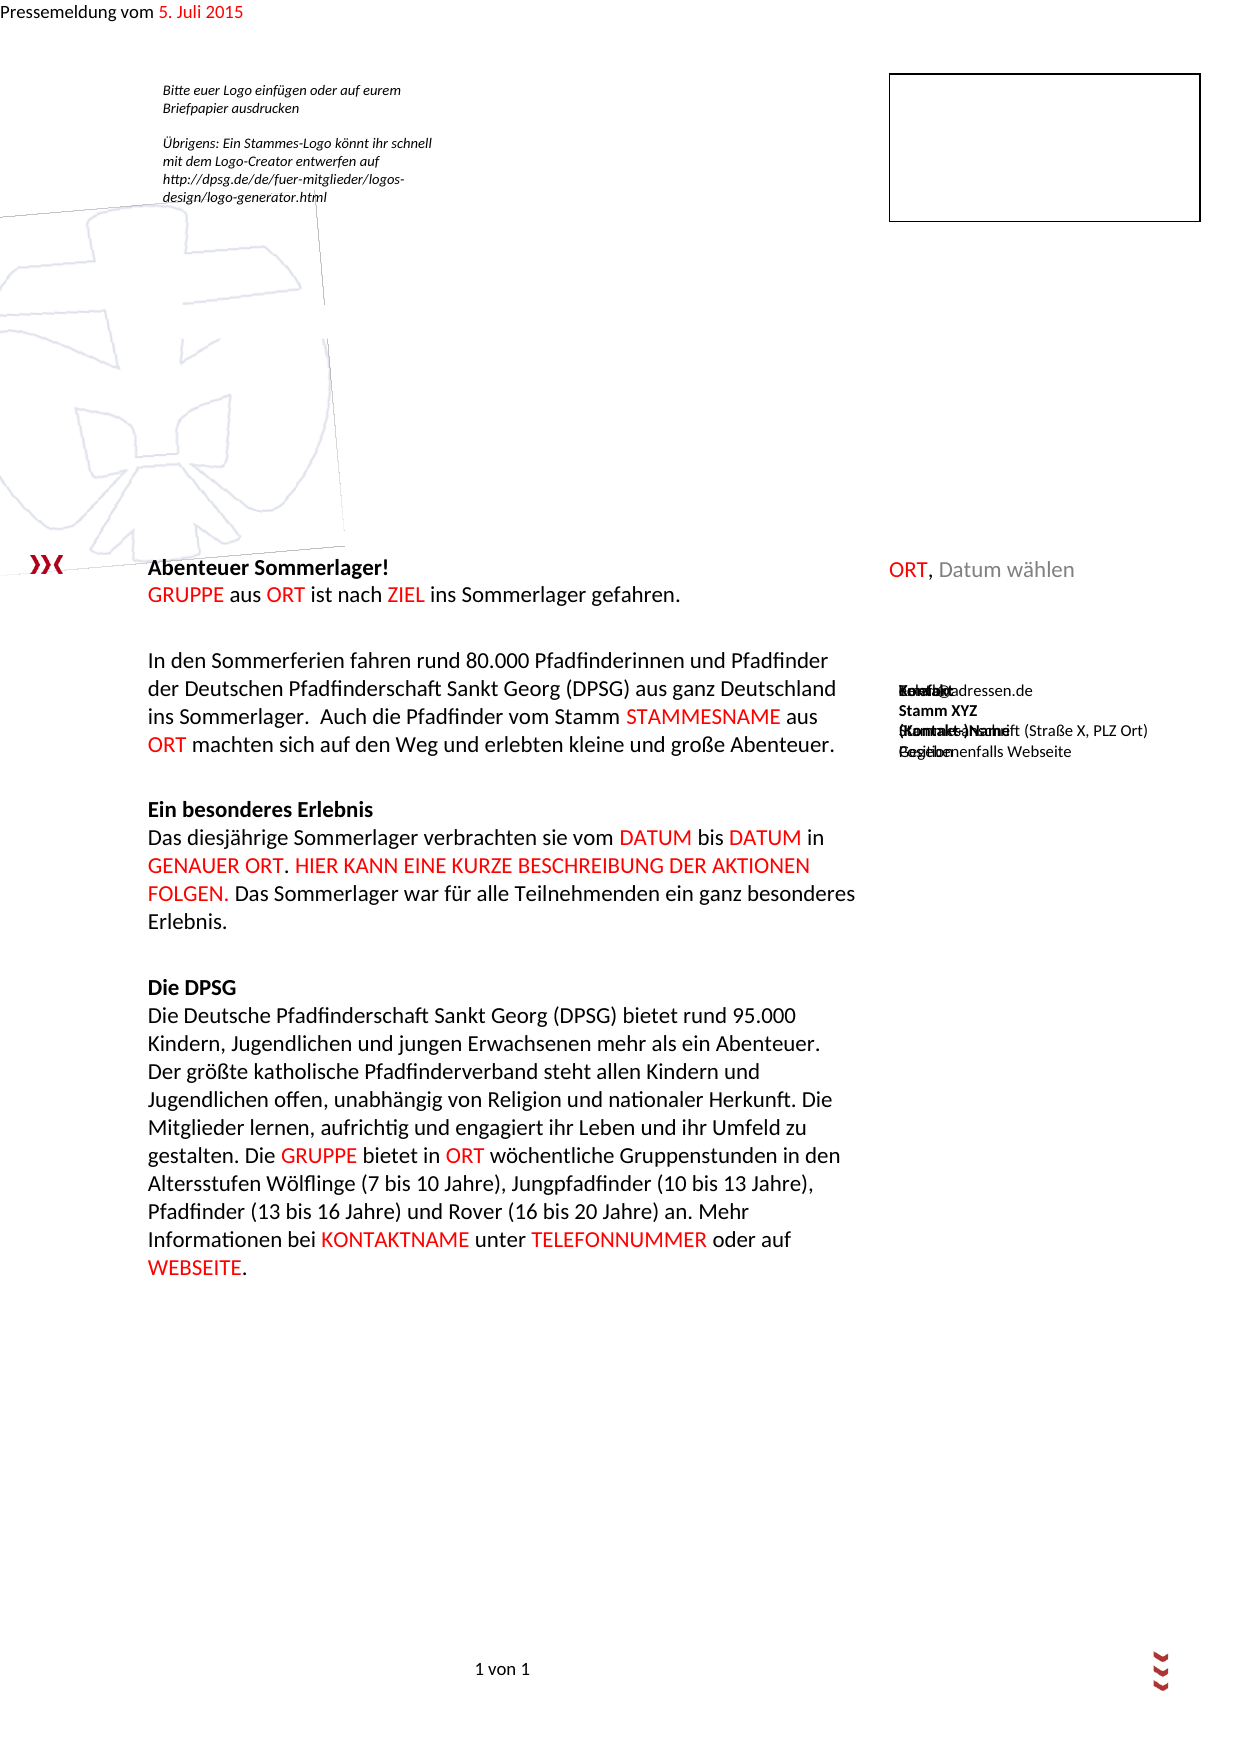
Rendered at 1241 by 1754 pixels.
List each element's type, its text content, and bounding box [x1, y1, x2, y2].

text Abenteuer Sommerlager! [148, 555, 561, 580]
picture [1152, 1650, 1168, 1689]
text GRUPPE aus ORT ist nach ZIEL ins Sommerlager gefahren. [148, 580, 856, 608]
text ORT, [889, 555, 1167, 583]
picture [0, 190, 324, 576]
text email@adressen.de [898, 680, 1198, 700]
text Ein besonderes Erlebnis Das diesjährige Sommerlager verbrachten sie vom DATUM bis DATUM in GENAUER ORT. HIER KANN EINE KURZE BESCHREIBUNG DER AKTIONEN FOLGEN. Das Sommerlager war für alle Teilnehmenden ein ganz besonderes Erlebnis. [148, 795, 856, 935]
table_header [136, 335, 550, 555]
text Gegebenenfalls Webseite [898, 700, 1198, 761]
text In den Sommerferien fahren rund 80.000 Pfadfinderinnen und Pfadfinder der Deutschen Pfadfinderschaft Sankt Georg (DPSG) aus ganz Deutschland ins Sommerlager. Auch die Pfadfinder vom Stamm STAMMESNAME aus ORT machten sich auf den Weg und erlebten kleine und große Abenteuer. [148, 646, 856, 758]
text Die DPSG Die Deutsche Pfadfinderschaft Sankt Georg (DPSG) bietet rund 95.000 Kindern, Jugendlichen und jungen Erwachsenen mehr als ein Abenteuer. Der größte katholische Pfadfinderverband steht allen Kindern und Jugendlichen offen, unabhängig von Religion und nationaler Herkunft. Die Mitglieder lernen, aufrichtig und engagiert ihr Leben und ihr Umfeld zu gestalten. Die GRUPPE bietet in ORT wöchentliche Gruppenstunden in den Altersstufen Wölflinge (7 bis 10 Jahre), Jungpfadfinder (10 bis 13 Jahre), Pfadfinder (13 bis 16 Jahre) und Rover (16 bis 20 Jahre) an. Mehr Informationen bei KONTAKTNAME unter TELEFONNUMMER oder auf WEBSEITE. [148, 973, 856, 1281]
